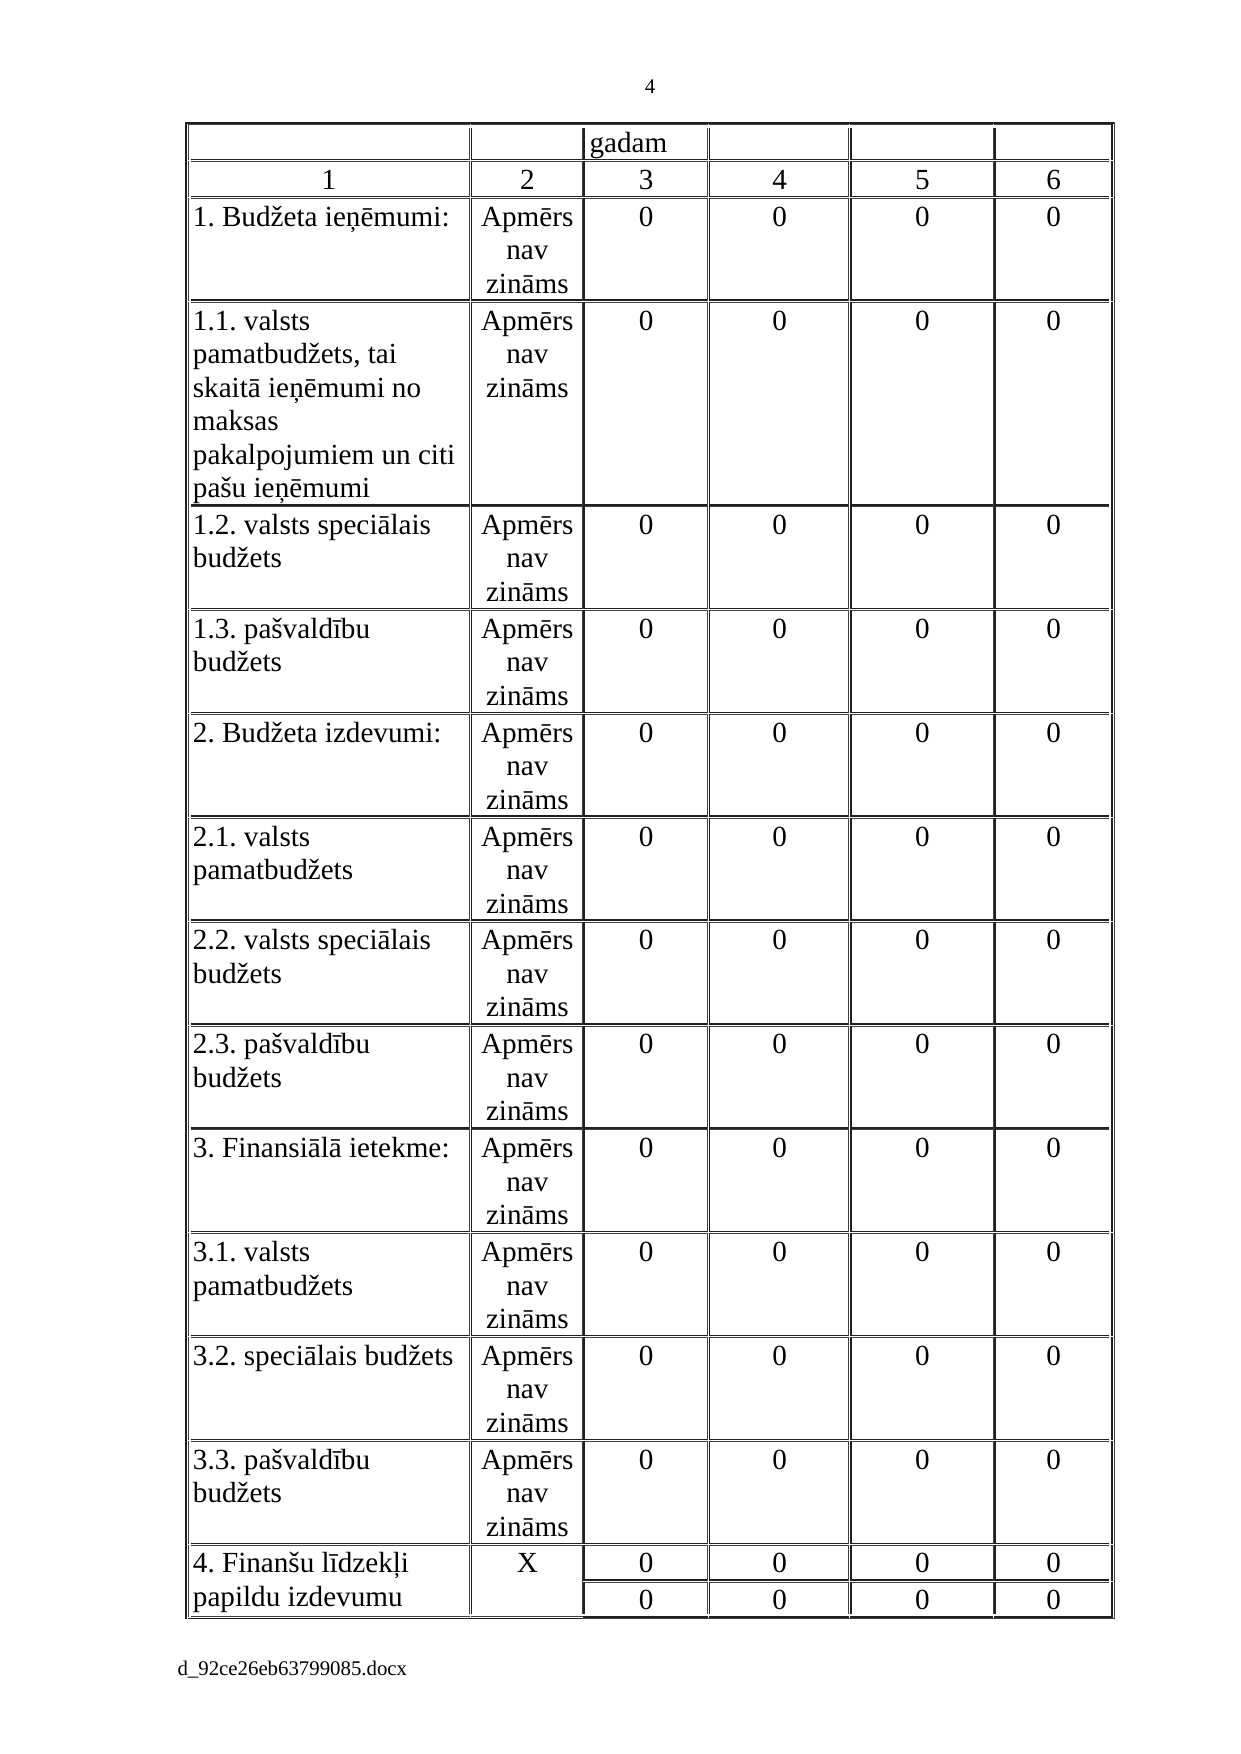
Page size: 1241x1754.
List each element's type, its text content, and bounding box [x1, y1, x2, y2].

table_cell 0 [710, 1027, 848, 1127]
table_cell 0 [852, 199, 993, 299]
table_cell 3. Finansiālā ietekme: [189, 1127, 469, 1231]
table_cell 0 [710, 1234, 848, 1335]
table_cell 0 [994, 1335, 1113, 1438]
table_cell 5 [852, 162, 993, 196]
table_cell Apmērs nav zināms [472, 303, 582, 504]
table_cell Apmērs nav zināms [472, 199, 582, 299]
table_cell 1.3. pašvaldību budžets [187, 608, 471, 712]
table_cell 0 [710, 303, 848, 504]
table_cell 0 [852, 923, 993, 1023]
table_cell 0 [852, 1234, 993, 1335]
table_cell 0 [994, 712, 1113, 815]
table_cell 0 [585, 611, 707, 712]
table_cell 3.3. pašvaldību budžets [189, 1439, 469, 1542]
table_cell Apmērs nav zināms [472, 1338, 582, 1438]
table_cell 0 [709, 1579, 850, 1616]
table_cell 2.3. pašvaldību budžets [189, 1023, 469, 1127]
table_cell 0 [585, 923, 707, 1023]
table_cell Apmērs nav zināms [472, 1027, 582, 1127]
table_cell 0 [710, 1130, 848, 1231]
table_cell Apmērs nav zināms [472, 923, 582, 1023]
table_cell 1 [187, 159, 471, 196]
table_cell 0 [585, 715, 707, 815]
table_cell 1.1. valsts pamatbudžets, tai skaitā ieņēmumi no maksas pakalpojumiem un citi pašu ieņēmumi [189, 299, 469, 504]
table_cell 0 [585, 199, 707, 299]
table_cell 3.1. valsts pamatbudžets [187, 1231, 471, 1335]
table_cell 0 [585, 1130, 707, 1231]
table_cell 0 [994, 1579, 1112, 1616]
table_cell 0 [852, 819, 993, 919]
table_cell 2.2. valsts speciālais budžets [189, 919, 469, 1023]
table_cell 0 [585, 1442, 707, 1542]
table_cell Apmērs nav zināms [472, 715, 582, 815]
table_cell 0 [710, 923, 848, 1023]
table_cell Apmērs nav zināms [472, 1442, 582, 1542]
table_cell X [471, 1546, 583, 1616]
table_cell 0 [585, 507, 707, 608]
table_cell 0 [583, 1583, 709, 1616]
table_cell 0 [710, 611, 848, 712]
table_cell 0 [994, 1231, 1113, 1335]
table_cell 0 [710, 715, 848, 815]
table_cell 0 [585, 1338, 707, 1438]
table_cell 0 [585, 1546, 707, 1579]
table_cell 0 [852, 507, 993, 608]
table_cell Apmērs nav zināms [472, 1234, 582, 1335]
table_cell 1. Budžeta ieņēmumi: [187, 196, 471, 299]
table_cell Apmērs nav zināms [472, 611, 582, 712]
table_cell 4. Finanšu līdzekļi papildu izdevumu finansēšanai (kompensējošu izdevumu samazinājumu norāda ar "+" zīmi) [189, 1543, 471, 1616]
table_cell 0 [852, 715, 993, 815]
table_cell 0 [852, 611, 993, 712]
table_cell 0 [710, 199, 848, 299]
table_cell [994, 125, 1111, 159]
table_cell 4 [710, 162, 848, 196]
table_cell 0 [850, 1583, 994, 1616]
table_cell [709, 124, 850, 159]
table_cell 0 [710, 819, 848, 919]
table_cell 0 [852, 1130, 993, 1231]
table_cell 0 [852, 1027, 993, 1127]
table_cell 0 [996, 1439, 1112, 1542]
table_cell 2. Budžeta izdevumi: [187, 712, 471, 815]
table_cell 2.1. valsts pamatbudžets [189, 815, 469, 919]
table_cell 0 [996, 299, 1112, 504]
table_cell 0 [710, 507, 848, 608]
table_cell 0 [996, 919, 1112, 1023]
table_cell 0 [852, 1442, 993, 1542]
table_cell Apmērs nav zināms [472, 819, 582, 919]
table_cell 0 [996, 815, 1112, 919]
table_cell 0 [710, 1338, 848, 1438]
table_cell 3 [585, 162, 707, 196]
table_cell 3.2. speciālais budžets [187, 1335, 471, 1438]
table_cell 1.2. valsts speciālais budžets [189, 504, 469, 608]
table_cell 0 [994, 196, 1113, 299]
table_cell 0 [585, 819, 707, 919]
table_cell 0 [852, 303, 993, 504]
table_cell 0 [994, 608, 1113, 712]
table_cell 0 [710, 1546, 848, 1579]
table_cell 6 [994, 159, 1113, 196]
table_cell 0 [585, 1234, 707, 1335]
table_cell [471, 125, 583, 159]
table_cell 0 [996, 1023, 1112, 1127]
table_cell 0 [996, 504, 1111, 608]
table_cell Apmērs nav zināms [472, 1130, 582, 1231]
table_cell 0 [852, 1338, 993, 1438]
table_cell 0 [996, 1543, 1112, 1579]
table_cell 0 [996, 1127, 1111, 1231]
table_cell 0 [585, 1027, 707, 1127]
table_cell 0 [710, 1442, 848, 1542]
table_cell 0 [585, 303, 707, 504]
table_cell 0 [852, 1546, 993, 1579]
table_cell Apmērs nav zināms [472, 507, 582, 608]
table_cell 2 [472, 162, 582, 196]
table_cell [583, 125, 709, 159]
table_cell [850, 124, 994, 159]
